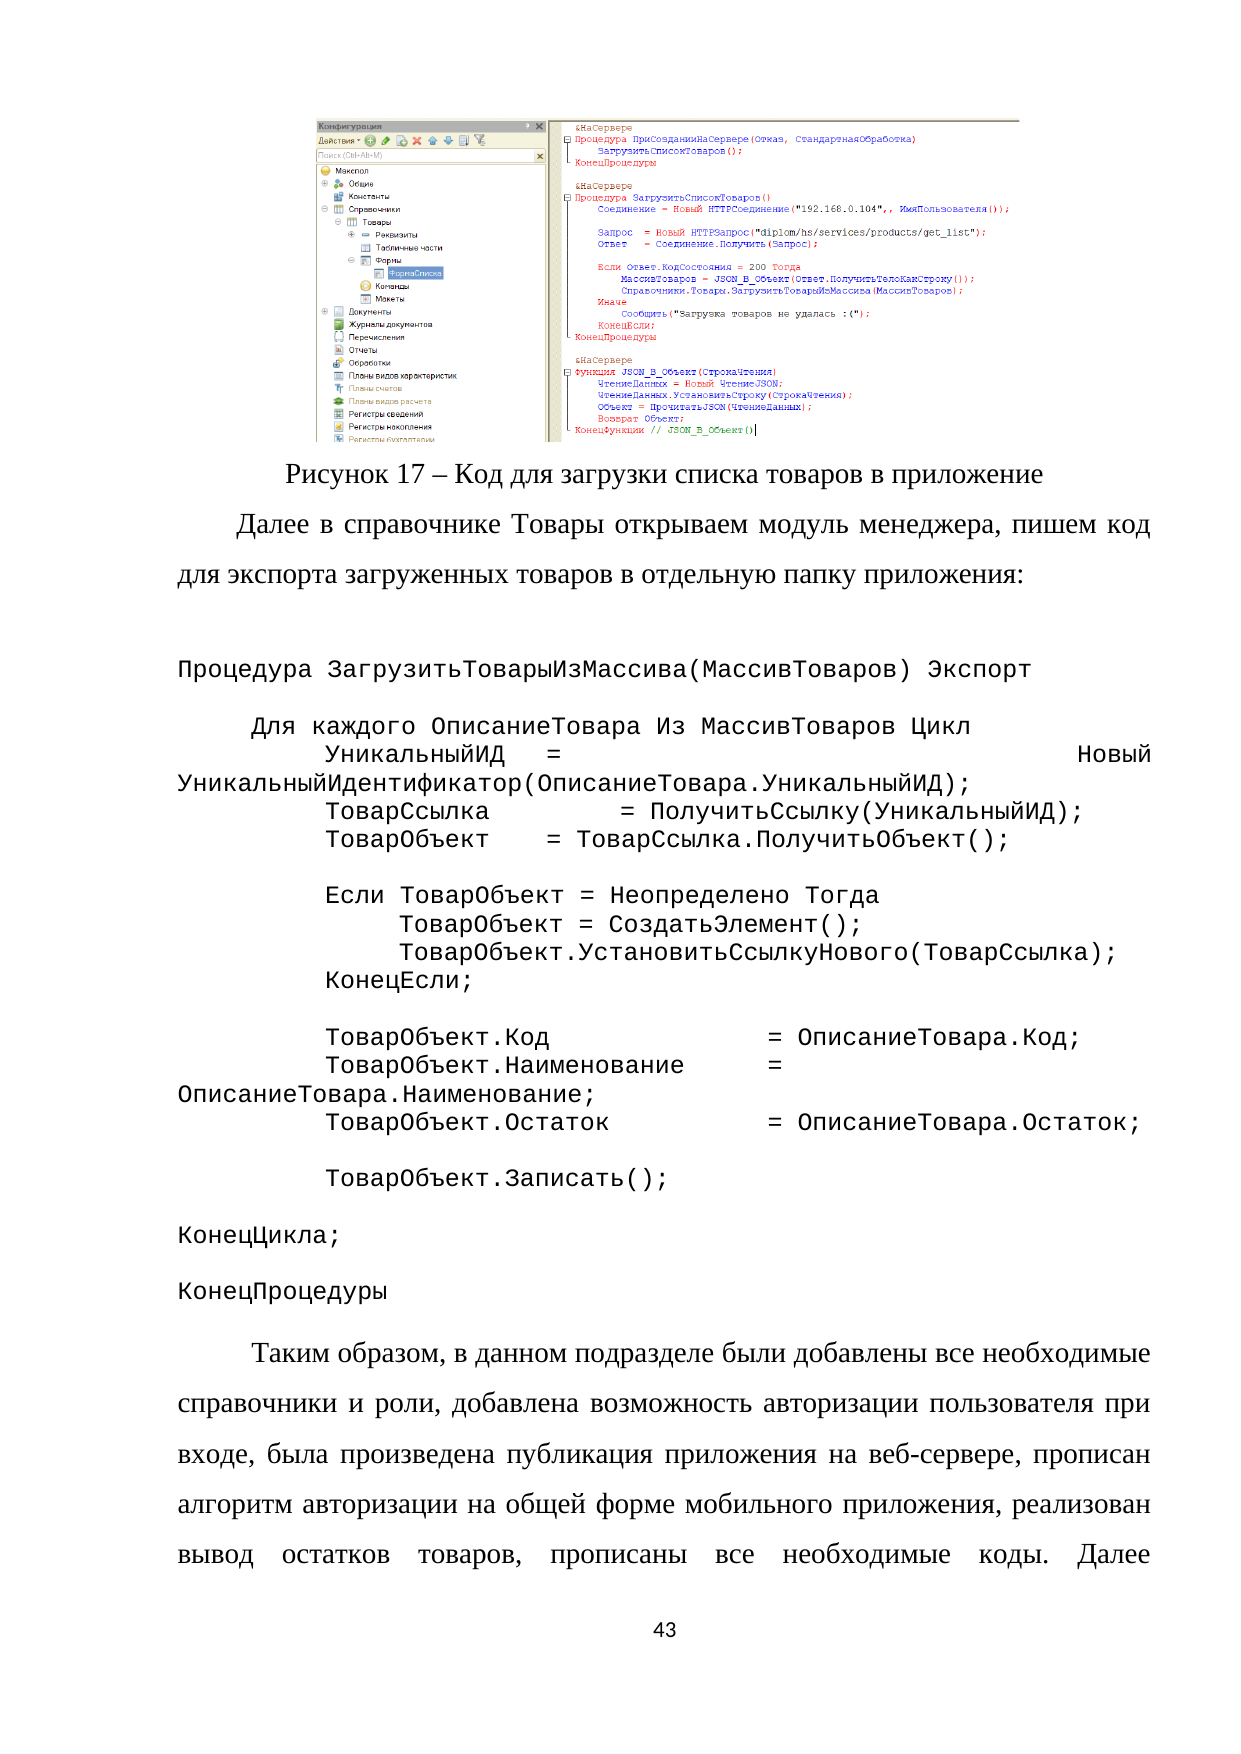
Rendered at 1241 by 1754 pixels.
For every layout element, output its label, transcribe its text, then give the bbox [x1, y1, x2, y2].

text Процедура ЗагрузитьТоварыИзМассива(МассивТоваров) Экспорт [177, 657, 1152, 685]
text КонецЕсли; [177, 968, 1152, 996]
text ТоварОбъект = ТоварСсылка.ПолучитьОбъект(); [177, 827, 1152, 855]
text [177, 1335, 1152, 1570]
text ТоварОбъект = СоздатьЭлемент(); [177, 911, 1152, 940]
text УникальныйИД = Новый УникальныйИдентификатор(ОписаниеТовара.УникальныйИД); [177, 742, 1152, 798]
text КонецЦикла; [177, 1222, 1152, 1251]
text Если ТоварОбъект = Неопределено Тогда [177, 883, 1152, 911]
text Рисунок 17 – Код для загрузки списка товаров в приложение [177, 456, 1152, 489]
text Для каждого ОписаниеТовара Из МассивТоваров Цикл [177, 713, 1152, 742]
text ТоварСсылка = ПолучитьСсылку(УникальныйИД); [177, 798, 1152, 827]
text КонецПроцедуры [177, 1278, 1152, 1307]
text ТоварОбъект.Записать(); [177, 1166, 1152, 1194]
text ТоварОбъект.Остаток = ОписаниеТовара.Остаток; [177, 1109, 1152, 1138]
text ТоварОбъект.Наименование = ОписаниеТовара.Наименование; [177, 1053, 1152, 1109]
text Далее в справочнике Товары открываем модуль менеджера, пишем код для экспорта загруженных товаров в отдельную папку приложения: [177, 506, 1152, 590]
text ТоварОбъект.УстановитьСсылкуНового(ТоварСсылка); [177, 940, 1152, 968]
text ТоварОбъект.Код = ОписаниеТовара.Код; [177, 1024, 1152, 1053]
picture [316, 118, 1020, 442]
